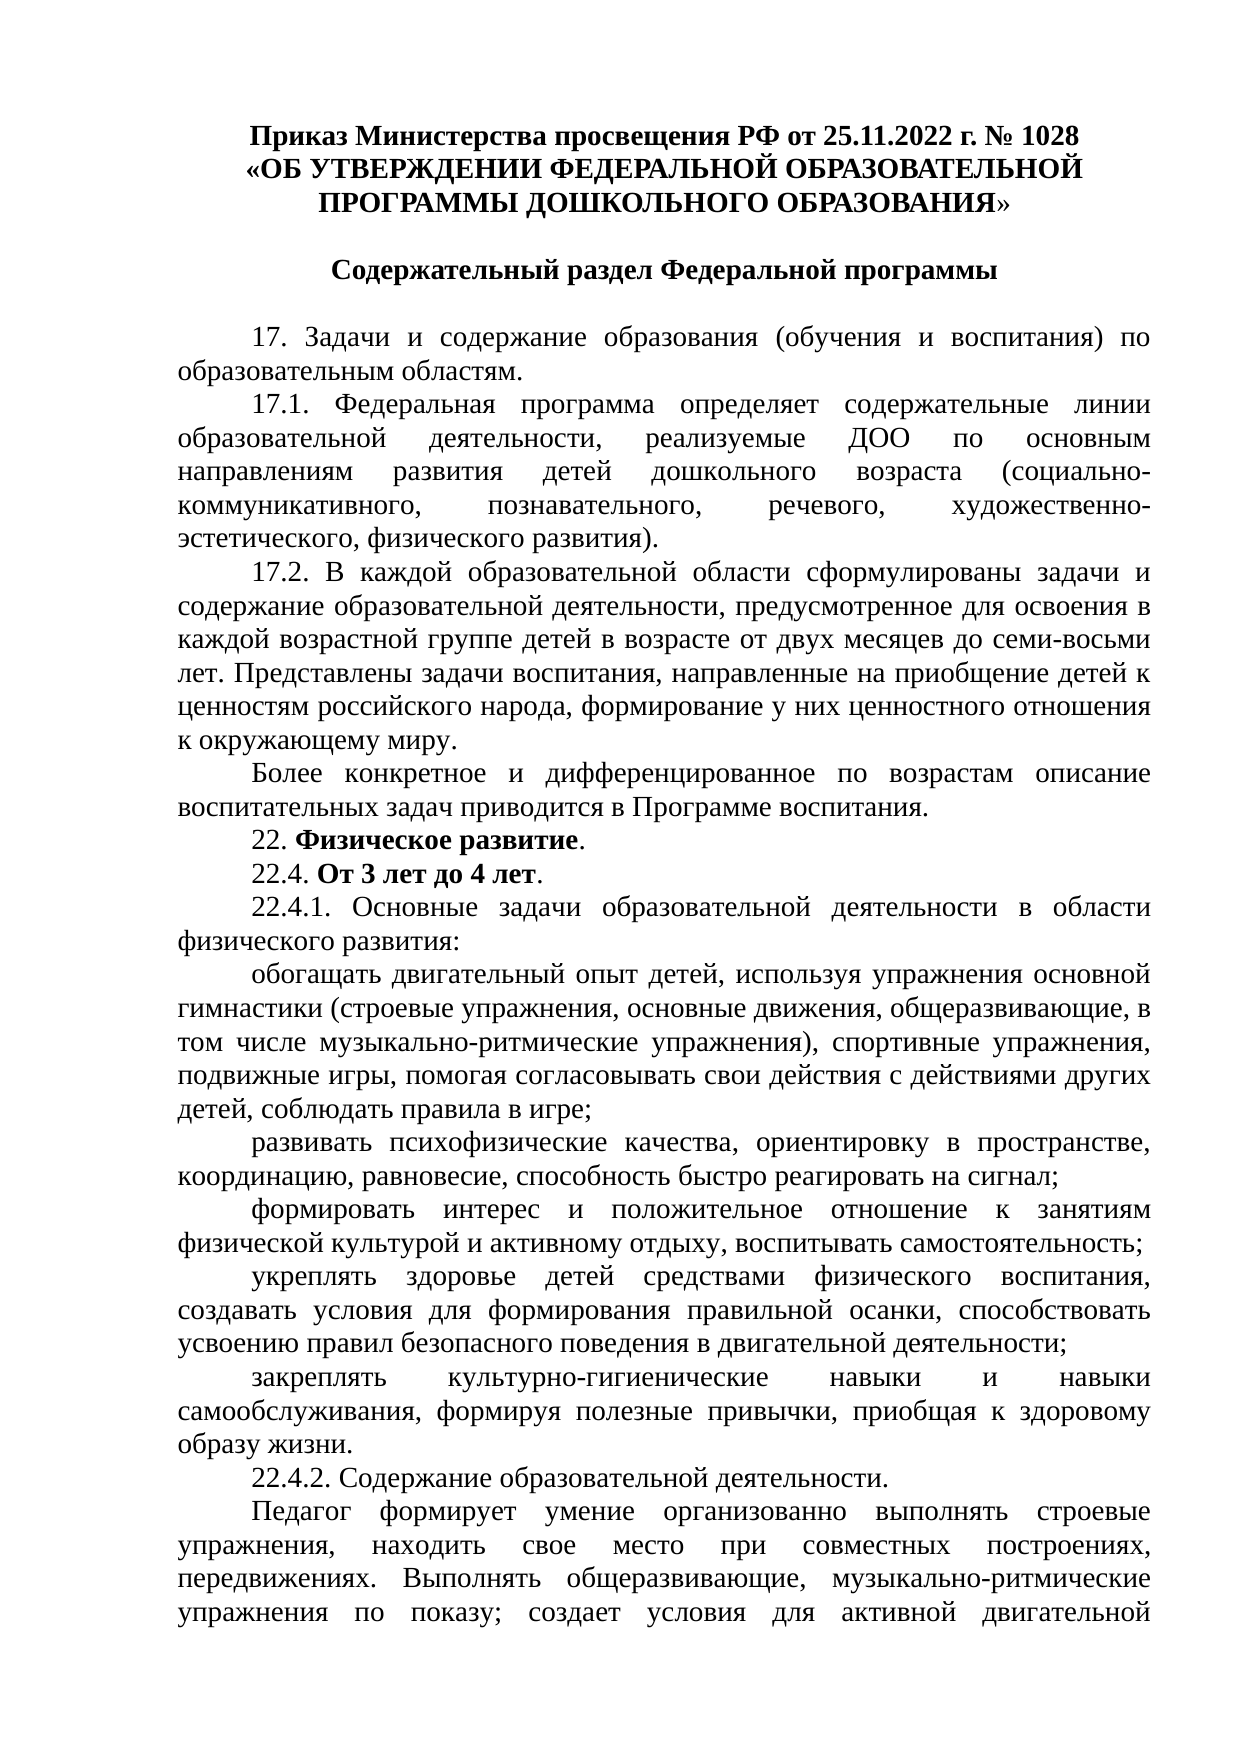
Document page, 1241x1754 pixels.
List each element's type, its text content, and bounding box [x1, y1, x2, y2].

text укреплять здоровье детей средствами физического воспитания, создавать условия для формирования правильной осанки, способствовать усвоению правил безопасного поведения в двигательной деятельности; [177, 1258, 1152, 1359]
text 17.1. Федеральная программа определяет содержательные линии образовательной деятельности, реализуемые ДОО по основным направлениям развития детей дошкольного возраста (социально-коммуникативного, познавательного, речевого, художественно-эстетического, физического развития). [177, 386, 1152, 554]
subtitle Содержательный раздел Федеральной программы [177, 252, 1152, 286]
text 22.4.1. Основные задачи образовательной деятельности в области физического развития: [177, 889, 1152, 957]
text 22.4.2. Содержание образовательной деятельности. [177, 1460, 1152, 1493]
text 22. Физическое развитие. [177, 822, 1152, 856]
text 22.4. От 3 лет до 4 лет. [177, 856, 1152, 889]
text формировать интерес и положительное отношение к занятиям физической культурой и активному отдыху, воспитывать самостоятельность; [177, 1191, 1152, 1258]
text 17.2. В каждой образовательной области сформулированы задачи и содержание образовательной деятельности, предусмотренное для освоения в каждой возрастной группе детей в возрасте от двух месяцев до семи-восьми лет. Представлены задачи воспитания, направленные на приобщение детей к ценностям российского народа, формирование у них ценностного отношения к окружающему миру. [177, 554, 1152, 755]
text обогащать двигательный опыт детей, используя упражнения основной гимнастики (строевые упражнения, основные движения, общеразвивающие, в том числе музыкально-ритмические упражнения), спортивные упражнения, подвижные игры, помогая согласовывать свои действия с действиями других детей, соблюдать правила в игре; [177, 957, 1152, 1124]
text развивать психофизические качества, ориентировку в пространстве, координацию, равновесие, способность быстро реагировать на сигнал; [177, 1124, 1152, 1191]
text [177, 1493, 1152, 1627]
text «Об утверждении федеральной образовательной программы дошкольного образования» [177, 152, 1152, 219]
text 17. Задачи и содержание образования (обучения и воспитания) по образовательным областям. [177, 319, 1152, 386]
text Приказ Министерства просвещения РФ от 25.11.2022 г. № 1028 [177, 118, 1152, 152]
text Более конкретное и дифференцированное по возрастам описание воспитательных задач приводится в Программе воспитания. [177, 755, 1152, 822]
text закреплять культурно-гигиенические навыки и навыки самообслуживания, формируя полезные привычки, приобщая к здоровому образу жизни. [177, 1359, 1152, 1460]
